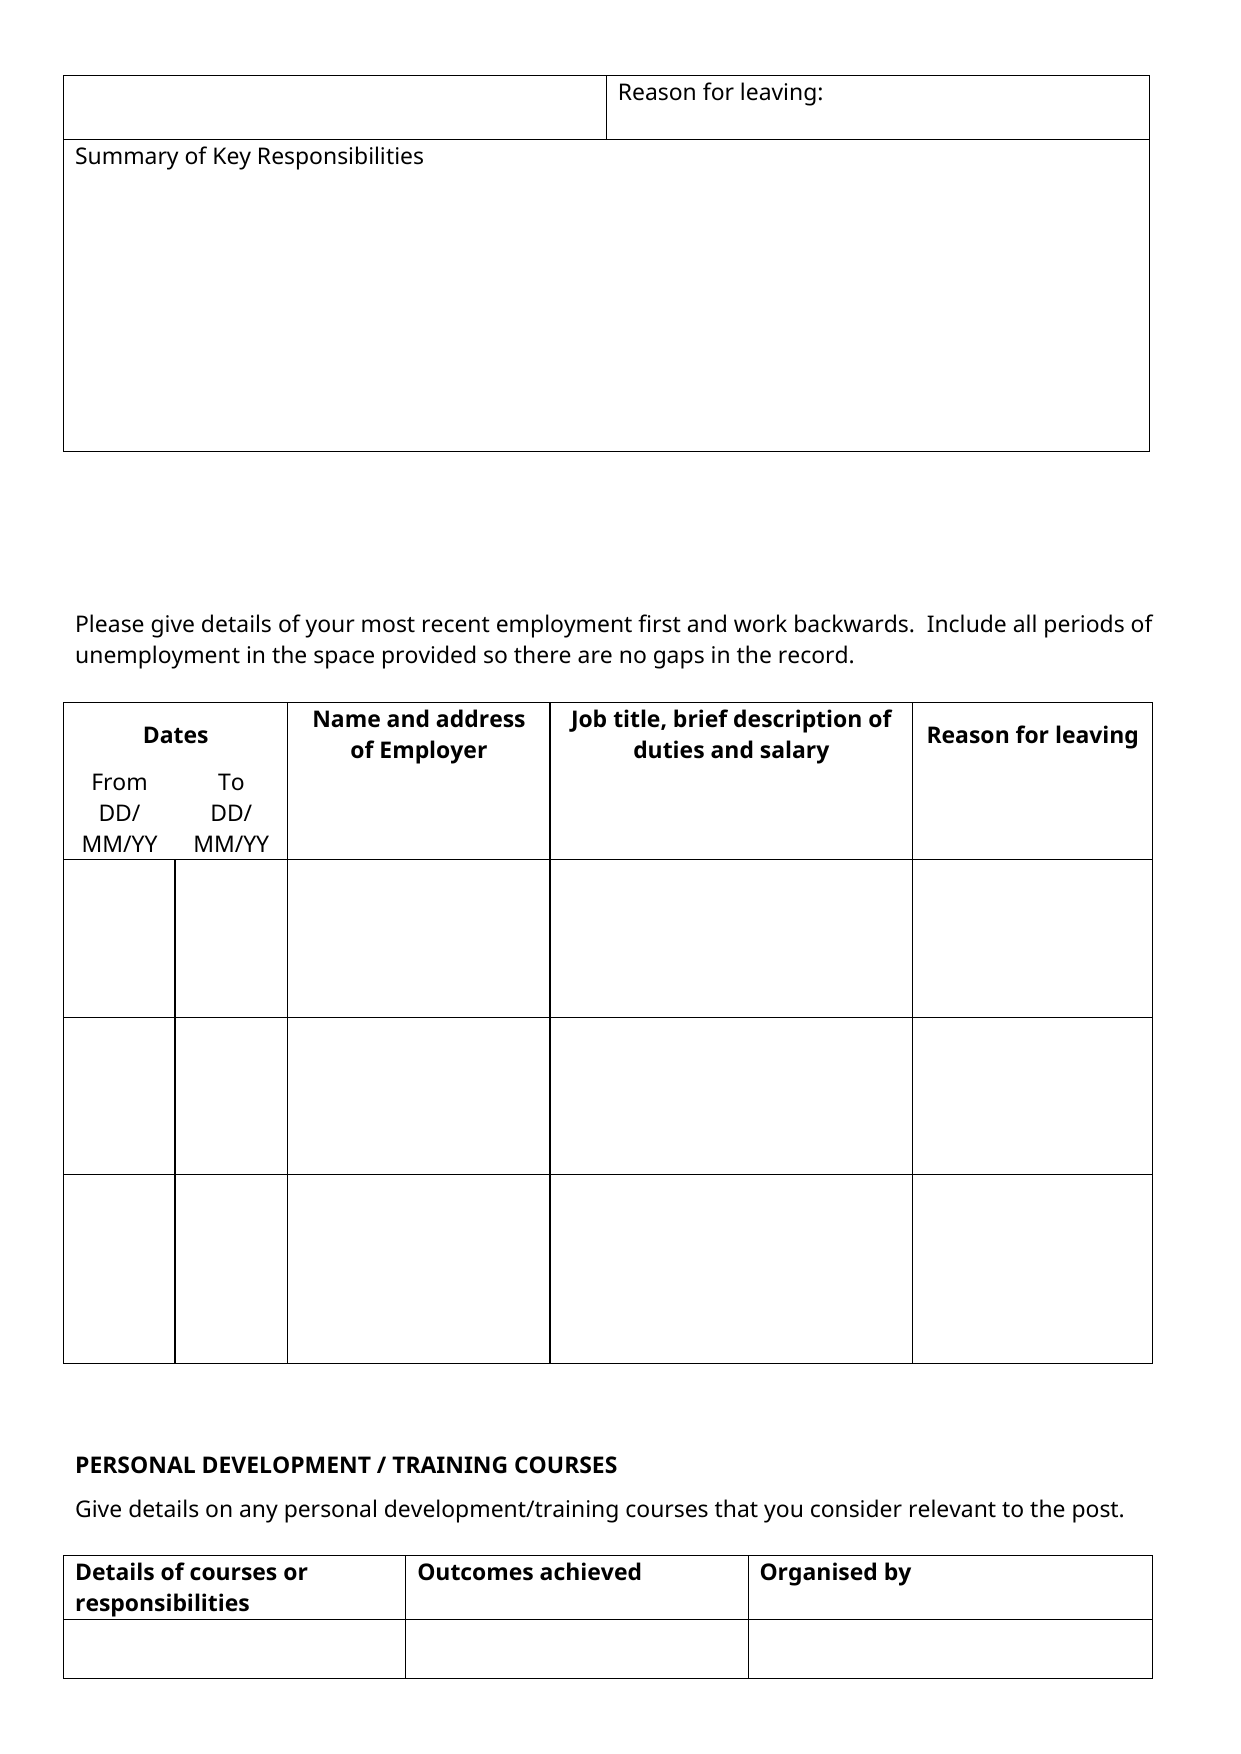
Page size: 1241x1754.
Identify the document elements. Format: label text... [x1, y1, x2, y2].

table_cell [288, 860, 549, 1017]
table_cell [64, 1018, 174, 1174]
table_cell [288, 1018, 549, 1174]
table_cell From DD/MM/YY [64, 766, 175, 859]
table_cell [551, 1175, 912, 1362]
table_cell Summary of Key Responsibilities [64, 140, 1149, 451]
table_header Reason for leaving [913, 703, 1152, 766]
table_cell [913, 1175, 1152, 1362]
table_cell [551, 766, 912, 859]
table_cell [176, 1175, 287, 1362]
table_cell [288, 766, 549, 859]
table_header Organised by [749, 1556, 1152, 1618]
text Please give details of your most recent employment first and work backwards. Include all periods of unemployment in the space provided so there are no gaps in the record. [75, 608, 1165, 671]
table_cell [551, 860, 912, 1017]
table_header Job title, brief description of duties and salary [551, 703, 912, 766]
table_cell [176, 1018, 287, 1174]
table_cell [913, 1018, 1152, 1174]
table_cell [913, 766, 1152, 859]
table_cell [913, 860, 1152, 1017]
table_cell [64, 860, 174, 1017]
text PERSONAL DEVELOPMENT / TRAINING COURSES [75, 1449, 1165, 1481]
table_cell [176, 860, 287, 1017]
table_header Name and address of Employer [288, 703, 549, 766]
table_cell [64, 1620, 405, 1678]
table_cell [551, 1018, 912, 1174]
table_cell [64, 1175, 174, 1362]
table_cell [288, 1175, 549, 1362]
table_cell [406, 1620, 748, 1678]
table_cell To DD/MM/YY [175, 766, 287, 859]
table_header Details of courses or responsibilities [64, 1556, 405, 1618]
text Give details on any personal development/training courses that you consider relevant to the post. [75, 1492, 1165, 1524]
table_cell Reason for leaving: [607, 76, 1149, 138]
table_cell [749, 1620, 1152, 1678]
table_header Outcomes achieved [406, 1556, 748, 1618]
table_header Dates [64, 703, 287, 766]
